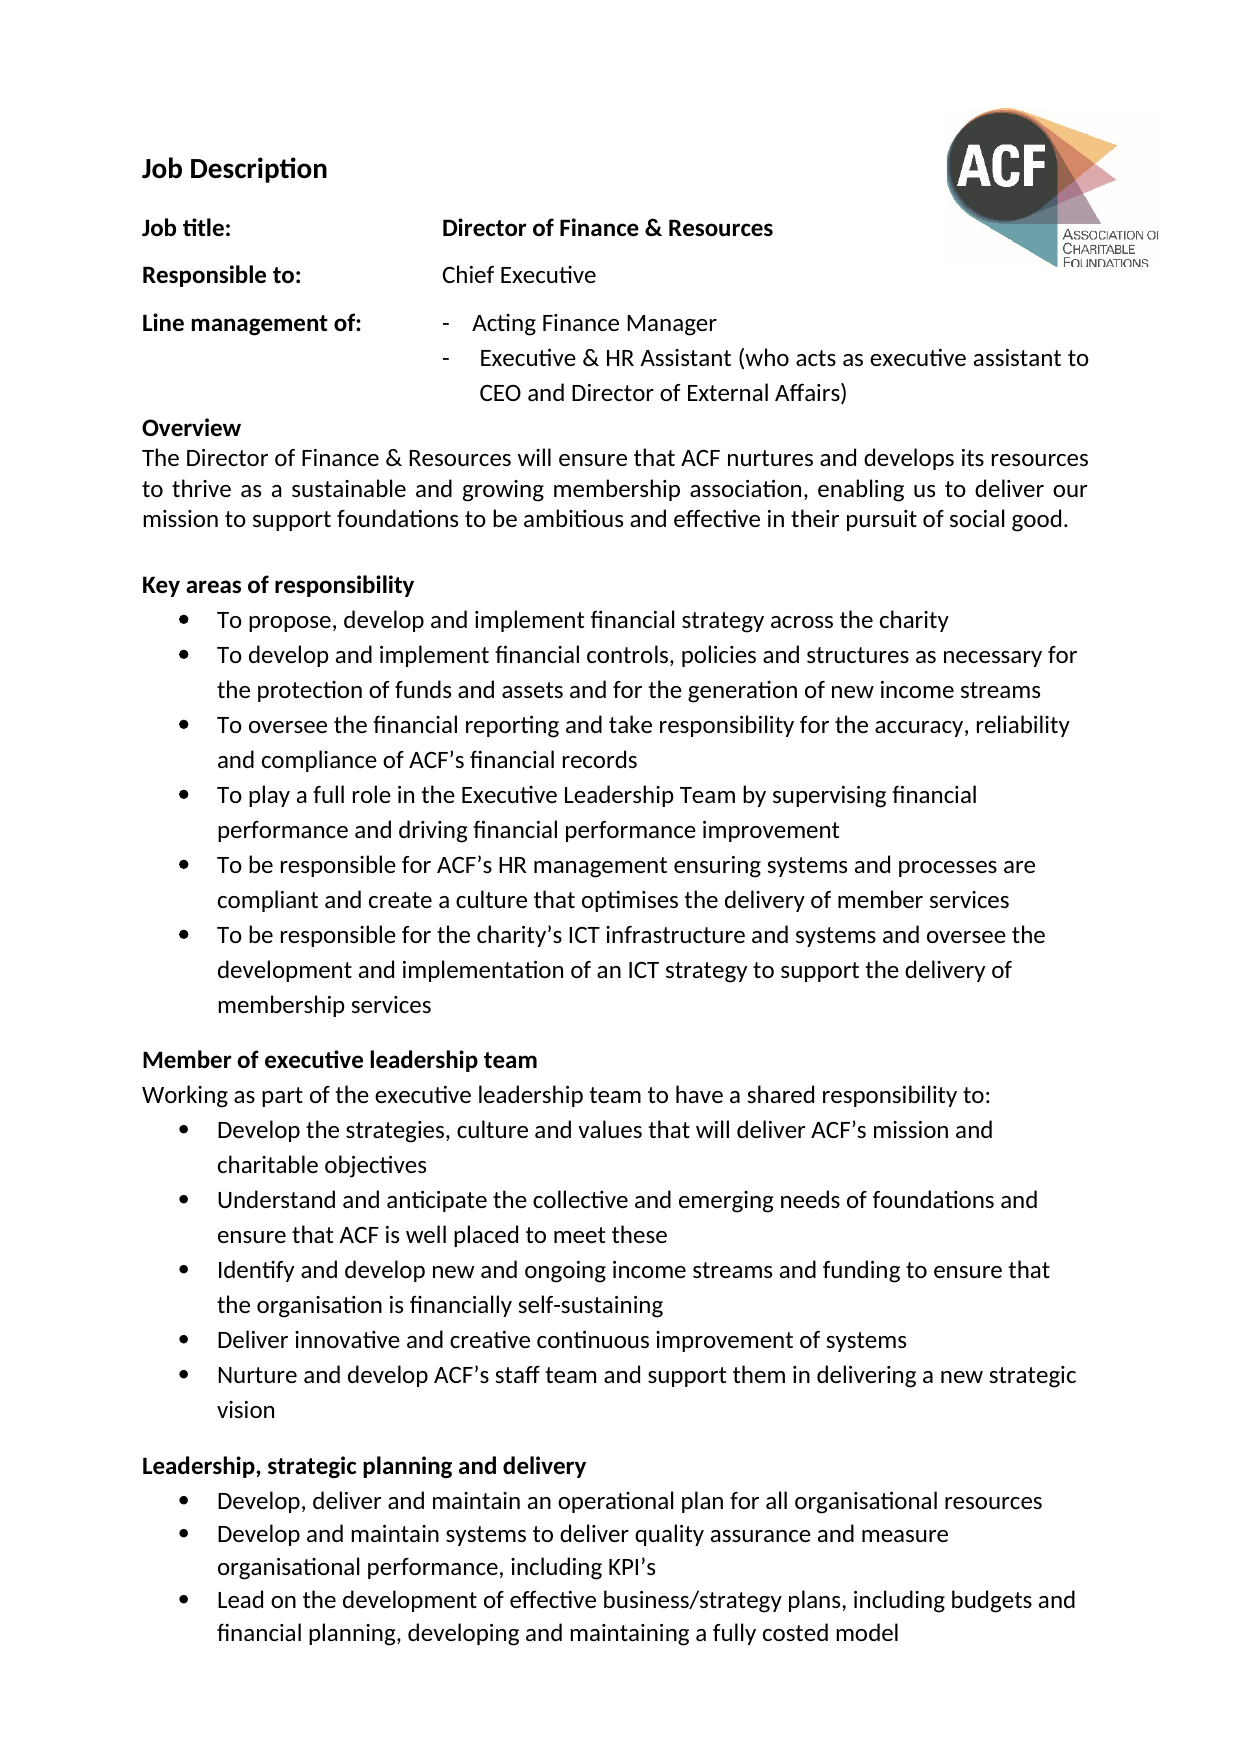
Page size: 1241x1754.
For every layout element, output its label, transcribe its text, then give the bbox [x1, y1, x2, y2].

text Overview [142, 412, 1090, 442]
text Responsible to: Chief Executive [142, 259, 1090, 290]
list To be responsible for ACF’s HR management ensuring systems and processes are compliant and create a culture that optimises the delivery of member services [179, 849, 1090, 914]
list Develop and maintain systems to deliver quality assurance and measure organisational performance, including KPI’s [179, 1518, 1090, 1582]
picture [945, 108, 1158, 265]
list Identify and develop new and ongoing income streams and funding to ensure that the organisation is financially self-sustaining [179, 1255, 1090, 1320]
list Executive & HR Assistant (who acts as executive assistant to CEO and Director of External Affairs) [442, 342, 1090, 407]
list To play a full role in the Executive Leadership Team by supervising financial performance and driving financial performance improvement [179, 779, 1090, 844]
list To be responsible for the charity’s ICT infrastructure and systems and oversee the development and implementation of an ICT strategy to support the delivery of membership services [179, 919, 1090, 1019]
list Develop the strategies, culture and values that will deliver ACF’s mission and charitable objectives [179, 1115, 1090, 1180]
list Deliver innovative and creative continuous improvement of systems [179, 1325, 1090, 1355]
text The Director of Finance & Resources will ensure that ACF nurtures and develops its resources to thrive as a sustainable and growing membership association, enabling us to deliver our mission to support foundations to be ambitious and effective in their pursuit of social good. [142, 442, 1090, 534]
text Line management of: - Acting Finance Manager [142, 307, 1090, 337]
list Key areas of responsibility [142, 569, 1090, 599]
text Working as part of the executive leadership team to have a shared responsibility to: [142, 1080, 1090, 1110]
text Member of executive leadership team [142, 1045, 1090, 1075]
text Job Description [142, 150, 945, 186]
list Lead on the development of effective business/strategy plans, including budgets and financial planning, developing and maintaining a fully costed model [179, 1584, 1090, 1648]
list To oversee the financial reporting and take responsibility for the accuracy, reliability and compliance of ACF’s financial records [179, 709, 1090, 774]
text Leadership, strategic planning and delivery [142, 1451, 1090, 1481]
text Job title: Director of Finance & Resources [142, 212, 945, 242]
list To propose, develop and implement financial strategy across the charity [179, 604, 1090, 634]
list Develop, deliver and maintain an operational plan for all organisational resources [179, 1486, 1090, 1516]
list Nurture and develop ACF’s staff team and support them in delivering a new strategic vision [179, 1360, 1090, 1425]
list Understand and anticipate the collective and emerging needs of foundations and ensure that ACF is well placed to meet these [179, 1185, 1090, 1250]
list To develop and implement financial controls, policies and structures as necessary for the protection of funds and assets and for the generation of new income streams [179, 639, 1090, 704]
